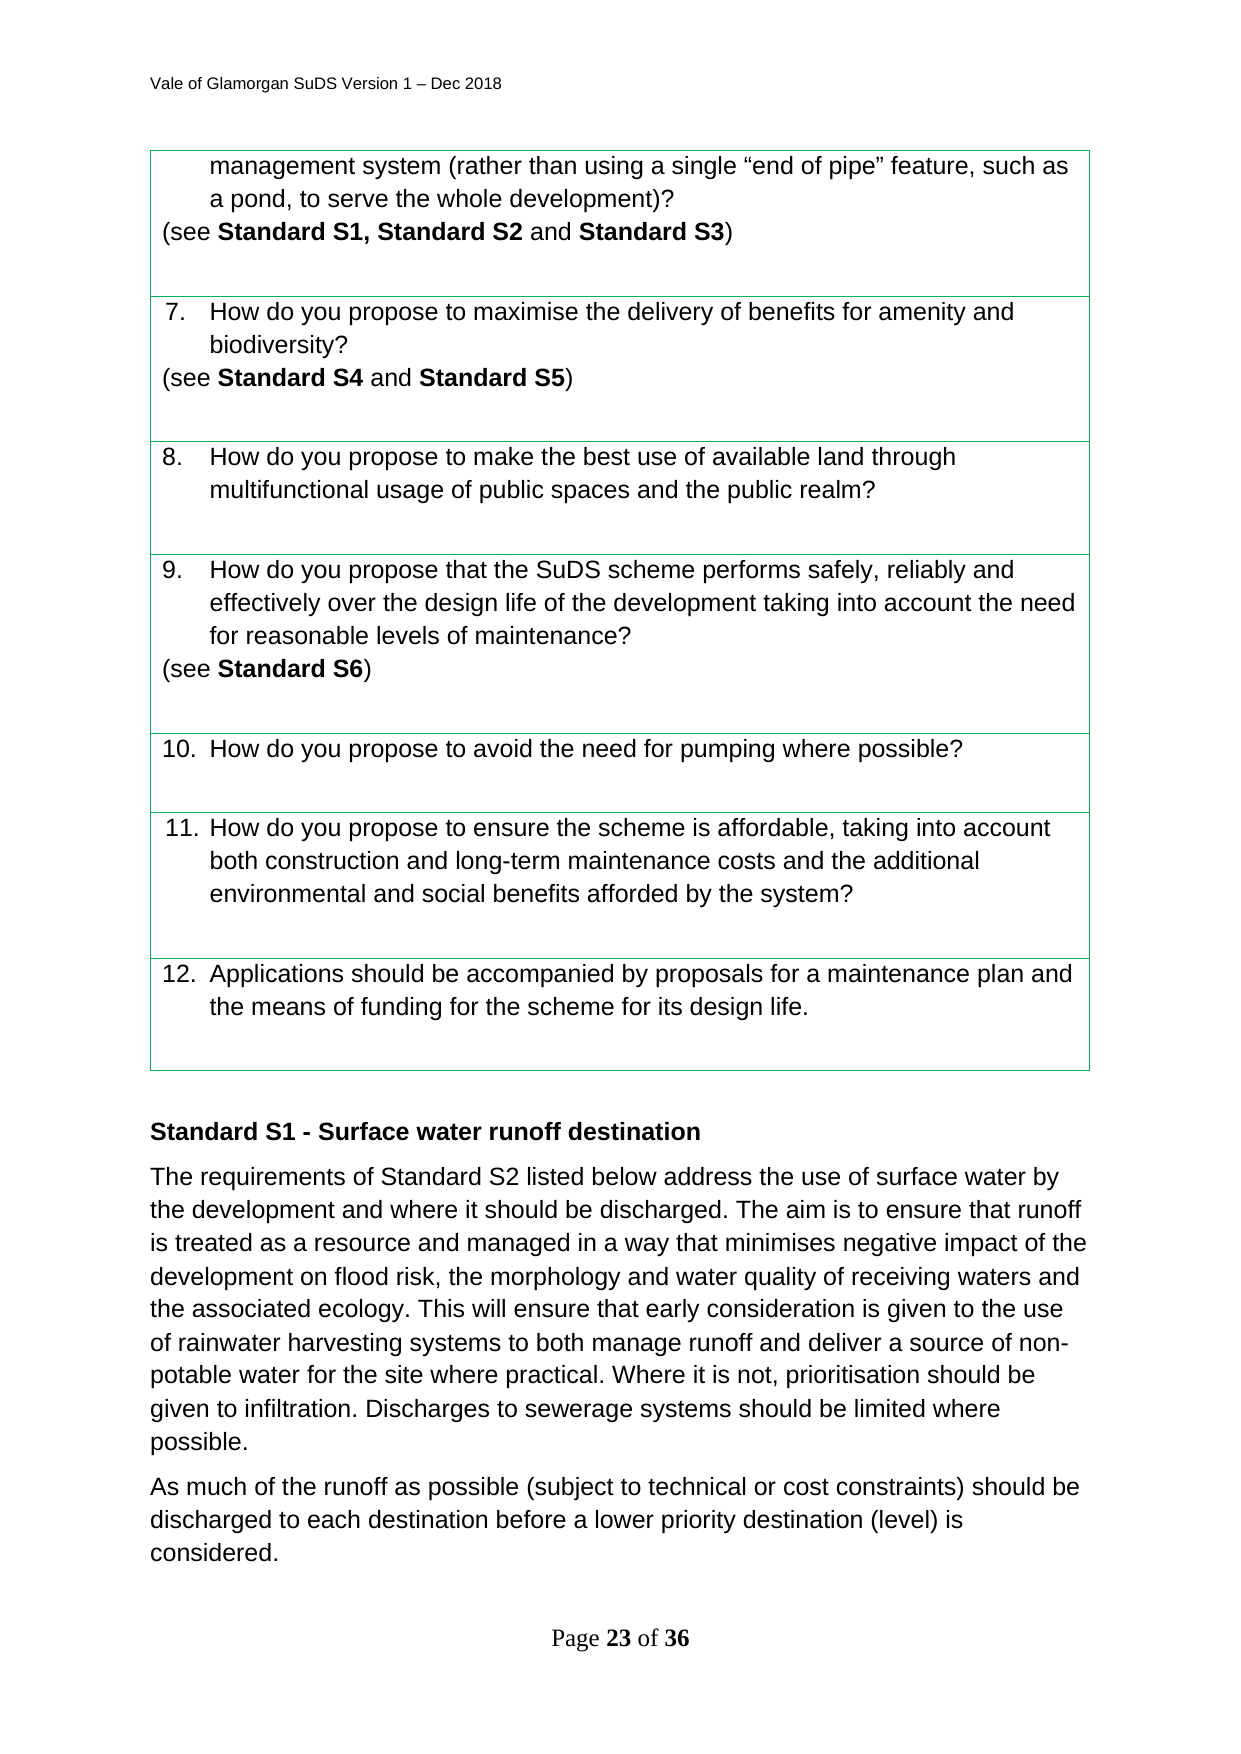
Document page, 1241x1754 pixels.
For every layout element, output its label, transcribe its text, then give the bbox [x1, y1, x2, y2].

table_cell How do you propose to ensure the scheme is affordable, taking into account both construction and long-term maintenance costs and the additional environmental and social benefits afforded by the system? [151, 813, 1089, 958]
table_cell How do you propose to make the best use of available land through multifunctional usage of public spaces and the public realm? [151, 442, 1089, 554]
table_cell How do you propose that the SuDS scheme performs safely, reliably and effectively over the design life of the development taking into account the need for reasonable levels of maintenance? (see Standard S6) [151, 555, 1089, 732]
text Standard S1 - Surface water runoff destination [150, 1117, 1090, 1146]
text As much of the runoff as possible (subject to technical or cost constraints) should be discharged to each destination before a lower priority destination (level) is considered. [150, 1472, 1090, 1567]
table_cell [151, 151, 1089, 296]
table_cell How do you propose to maximise the delivery of benefits for amenity and biodiversity? (see Standard S4 and Standard S5) [151, 297, 1089, 441]
table_cell Applications should be accompanied by proposals for a maintenance plan and the means of funding for the scheme for its design life. [151, 959, 1089, 1070]
text The requirements of Standard S2 listed below address the use of surface water by the development and where it should be discharged. The aim is to ensure that runoff is treated as a resource and managed in a way that minimises negative impact of the development on flood risk, the morphology and water quality of receiving waters and the associated ecology. This will ensure that early consideration is given to the use of rainwater harvesting systems to both manage runoff and deliver a source of non-potable water for the site where practical. Where it is not, prioritisation should be given to infiltration. Discharges to sewerage systems should be limited where possible. [150, 1162, 1090, 1455]
table_cell How do you propose to avoid the need for pumping where possible? [151, 734, 1089, 812]
